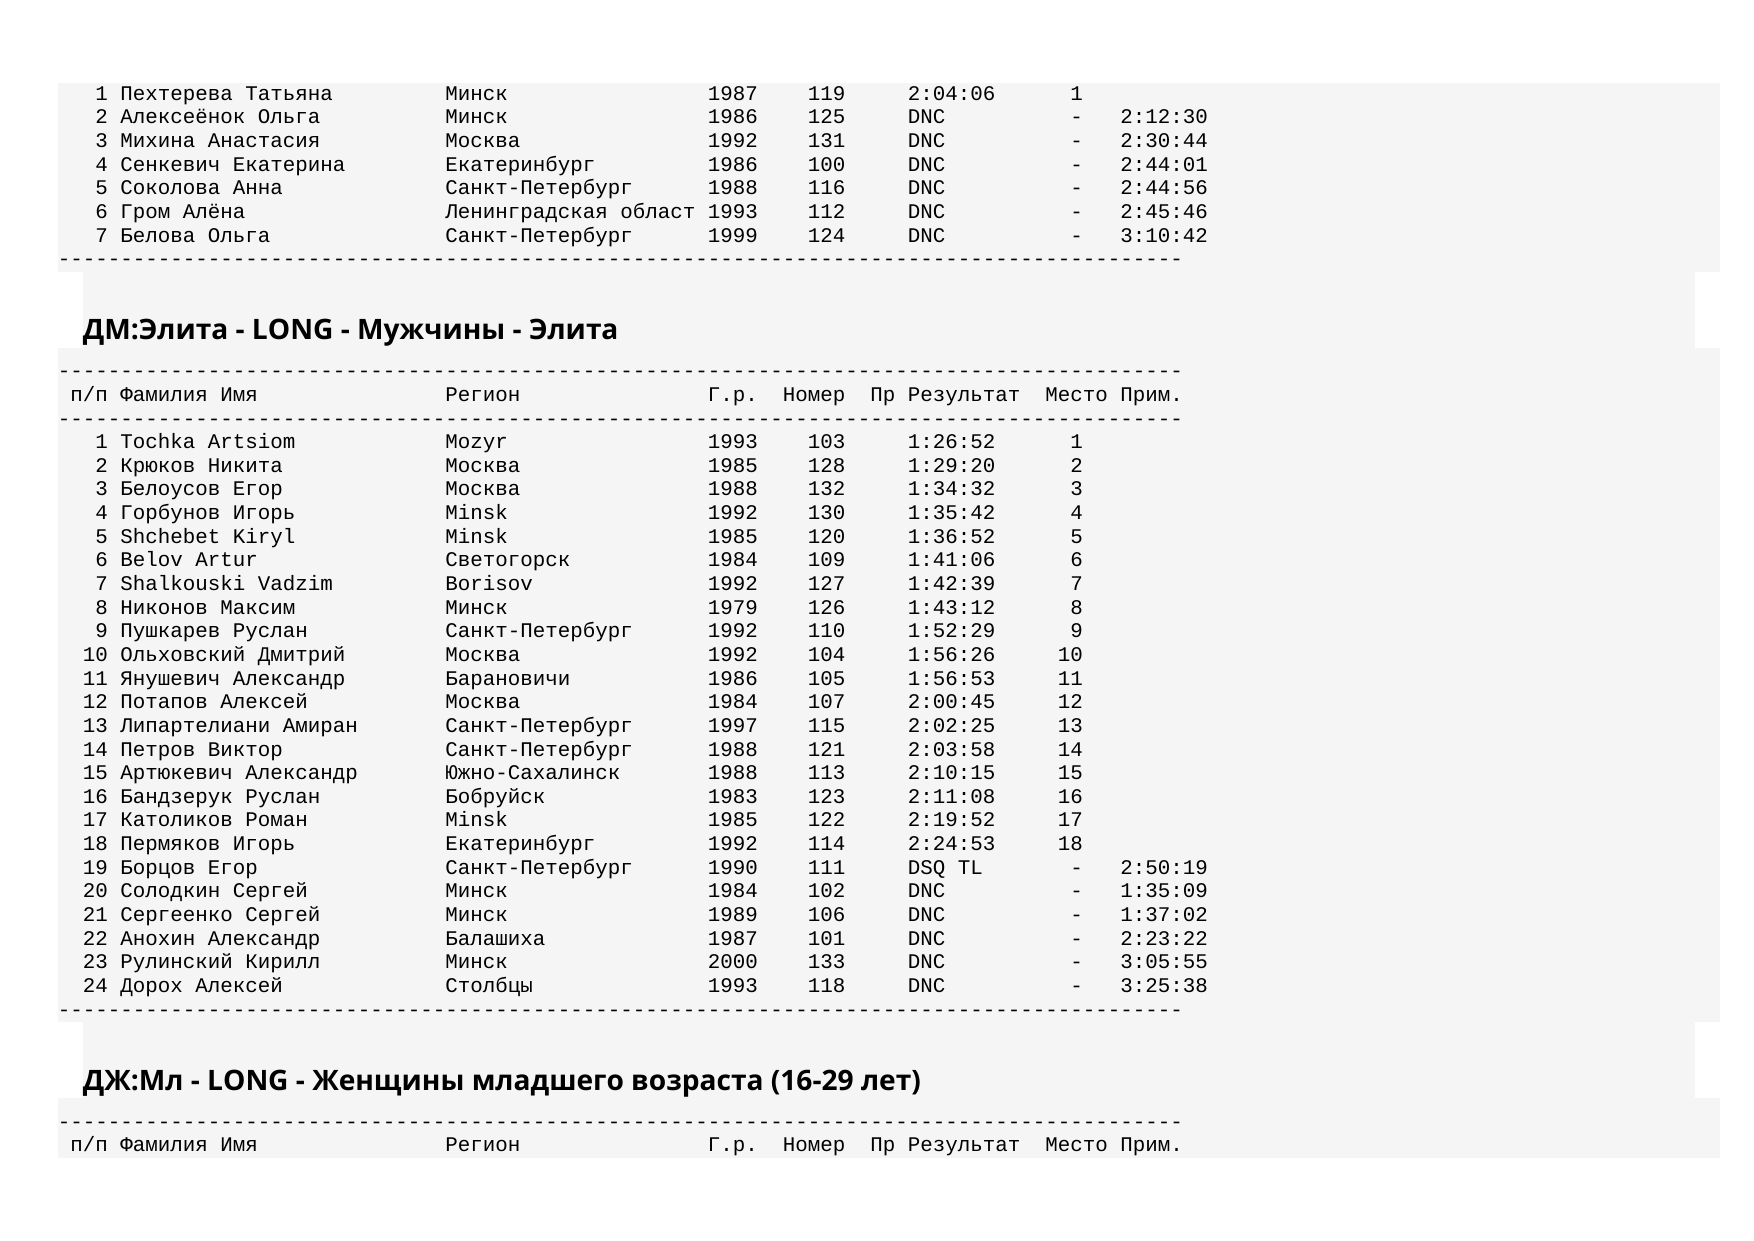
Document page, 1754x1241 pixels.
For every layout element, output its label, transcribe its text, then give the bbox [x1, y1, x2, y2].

text 17 Католиков Роман Minsk 1985 122 2:19:52 17 [58, 809, 1720, 833]
text 20 Солодкин Сергей Минск 1984 102 DNC - 1:35:09 [58, 880, 1720, 904]
text 13 Липартелиани Амиран Санкт-Петербург 1997 115 2:02:25 13 [58, 715, 1720, 738]
text п/п Фамилия Имя Регион Г.р. Номер Пр Результат Место Прим. [58, 1134, 1720, 1158]
text 24 Дорох Алексей Столбцы 1993 118 DNC - 3:25:38 [58, 975, 1720, 999]
text ------------------------------------------------------------------------------------------ [58, 407, 1720, 431]
text п/п Фамилия Имя Регион Г.р. Номер Пр Результат Место Прим. [58, 384, 1720, 407]
text ------------------------------------------------------------------------------------------ [58, 360, 1720, 384]
text ------------------------------------------------------------------------------------------ [58, 999, 1720, 1022]
text 1 Tochka Artsiom Mozyr 1993 103 1:26:52 1 [58, 431, 1720, 455]
text 14 Петров Виктор Санкт-Петербург 1988 121 2:03:58 14 [58, 738, 1720, 762]
text ------------------------------------------------------------------------------------------ [58, 248, 1720, 272]
text 2 Крюков Никита Москва 1985 128 1:29:20 2 [58, 455, 1720, 478]
text 7 Shalkouski Vadzim Borisov 1992 127 1:42:39 7 [58, 573, 1720, 597]
text 23 Рулинский Кирилл Минск 2000 133 DNC - 3:05:55 [58, 951, 1720, 975]
text 3 Белоусов Егор Москва 1988 132 1:34:32 3 [58, 478, 1720, 502]
text ДЖ:Мл - LONG - Женщины младшего возраста (16-29 лет) [83, 1060, 1695, 1098]
text 9 Пушкарев Руслан Санкт-Петербург 1992 110 1:52:29 9 [58, 620, 1720, 644]
text 10 Ольховский Дмитрий Москва 1992 104 1:56:26 10 [58, 644, 1720, 668]
text 22 Анохин Александр Балашиха 1987 101 DNC - 2:23:22 [58, 928, 1720, 951]
text 6 Гром Алёна Ленинградская област 1993 112 DNC - 2:45:46 [58, 201, 1720, 224]
text 11 Янушевич Александр Барановичи 1986 105 1:56:53 11 [58, 668, 1720, 691]
text 21 Сергеенко Сергей Минск 1989 106 DNC - 1:37:02 [58, 904, 1720, 928]
text 6 Belov Artur Светогорск 1984 109 1:41:06 6 [58, 549, 1720, 573]
text 18 Пермяков Игорь Екатеринбург 1992 114 2:24:53 18 [58, 833, 1720, 857]
text 16 Бандзерук Руслан Бобруйск 1983 123 2:11:08 16 [58, 786, 1720, 809]
text 15 Артюкевич Александр Южно-Сахалинск 1988 113 2:10:15 15 [58, 762, 1720, 786]
text 8 Никонов Максим Минск 1979 126 1:43:12 8 [58, 597, 1720, 620]
text ДМ:Элита - LONG - Мужчины - Элита [83, 309, 1695, 348]
text 4 Горбунов Игорь Minsk 1992 130 1:35:42 4 [58, 502, 1720, 526]
text 5 Shchebet Kiryl Minsk 1985 120 1:36:52 5 [58, 526, 1720, 549]
text 3 Михина Анастасия Москва 1992 131 DNC - 2:30:44 [58, 130, 1720, 154]
text 4 Сенкевич Екатерина Екатеринбург 1986 100 DNC - 2:44:01 [58, 154, 1720, 177]
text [58, 1111, 1720, 1134]
text 2 Алексеёнок Ольга Минск 1986 125 DNC - 2:12:30 [58, 106, 1720, 130]
text 12 Потапов Алексей Москва 1984 107 2:00:45 12 [58, 691, 1720, 715]
text 5 Соколова Анна Санкт-Петербург 1988 116 DNC - 2:44:56 [58, 177, 1720, 201]
text 19 Борцов Егор Санкт-Петербург 1990 111 DSQ TL - 2:50:19 [58, 857, 1720, 880]
text 7 Белова Ольга Санкт-Петербург 1999 124 DNC - 3:10:42 [58, 224, 1720, 248]
text 1 Пехтерева Татьяна Минск 1987 119 2:04:06 1 [58, 83, 1720, 106]
